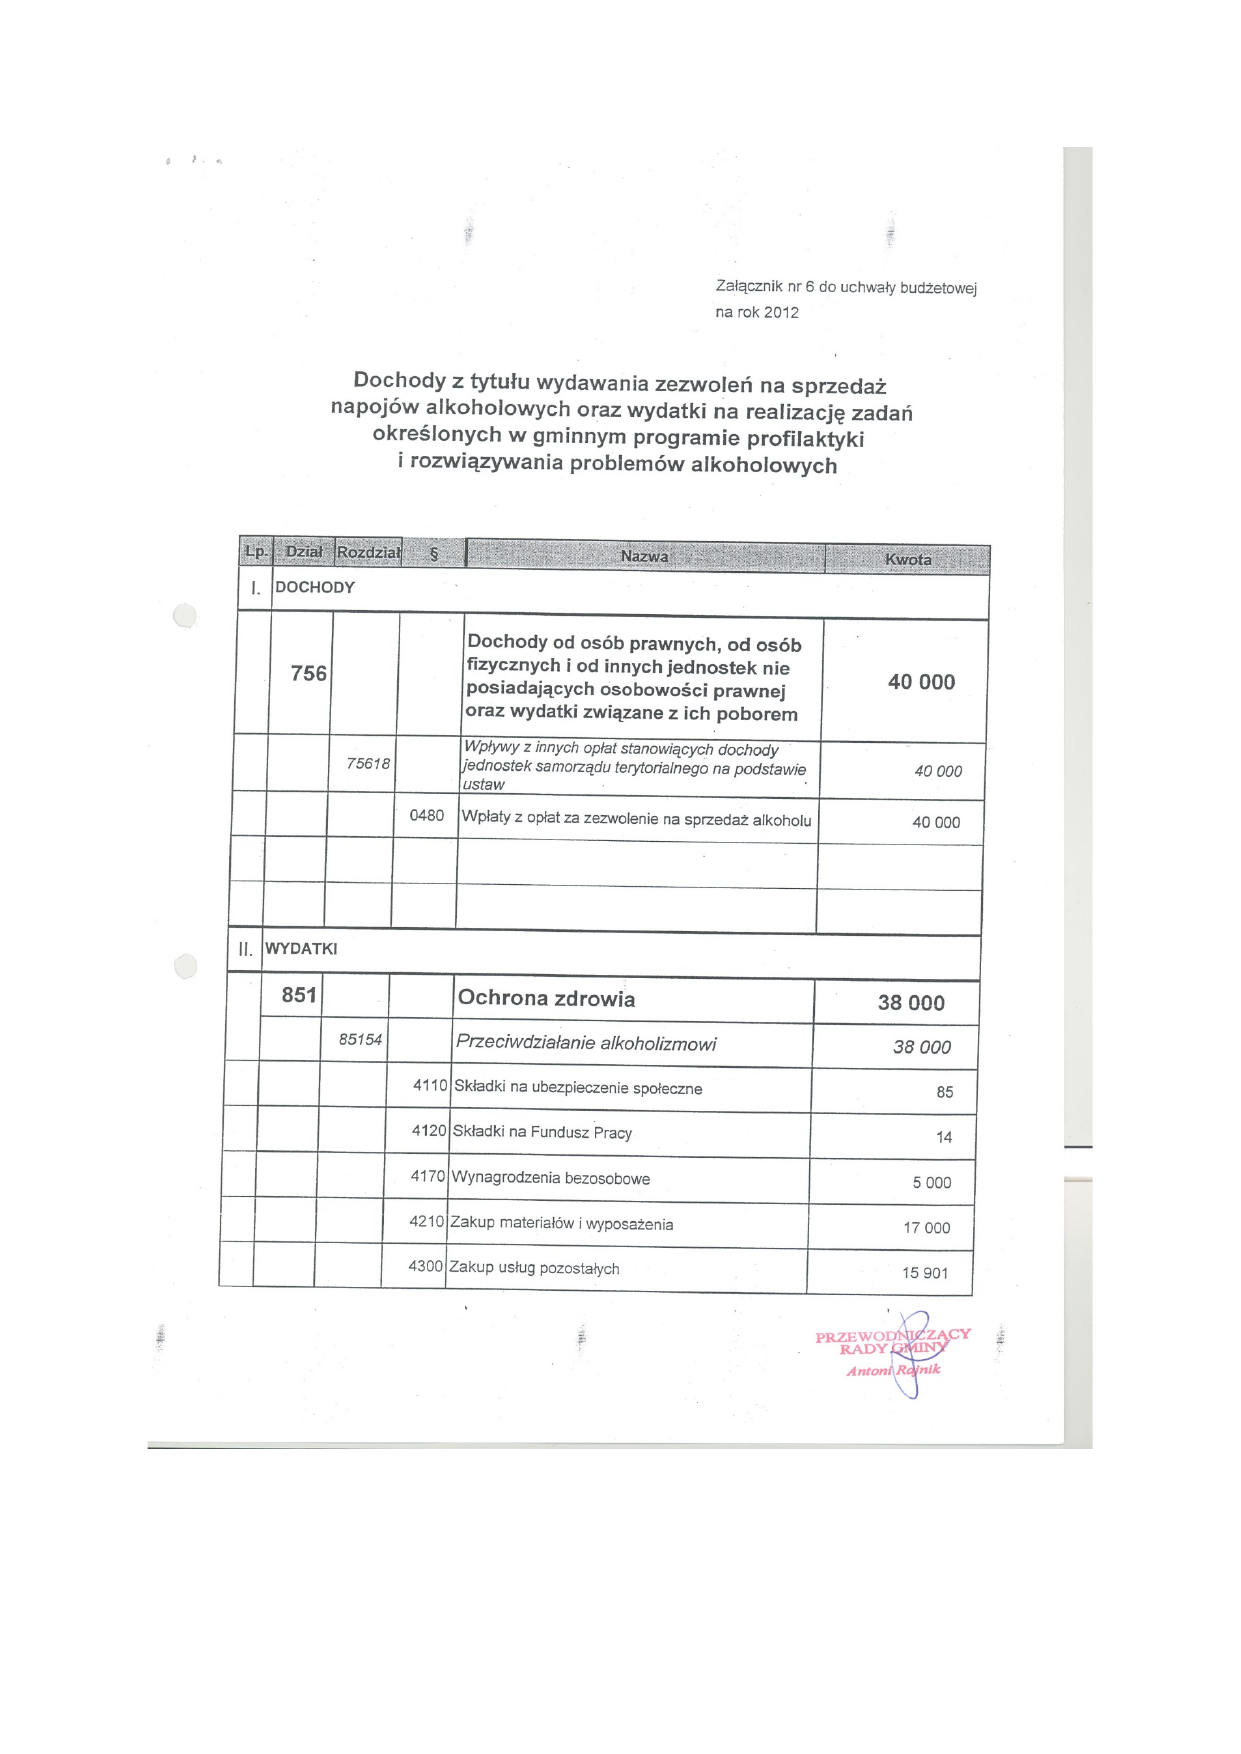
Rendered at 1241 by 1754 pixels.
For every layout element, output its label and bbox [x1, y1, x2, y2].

picture [147, 147, 1093, 1449]
